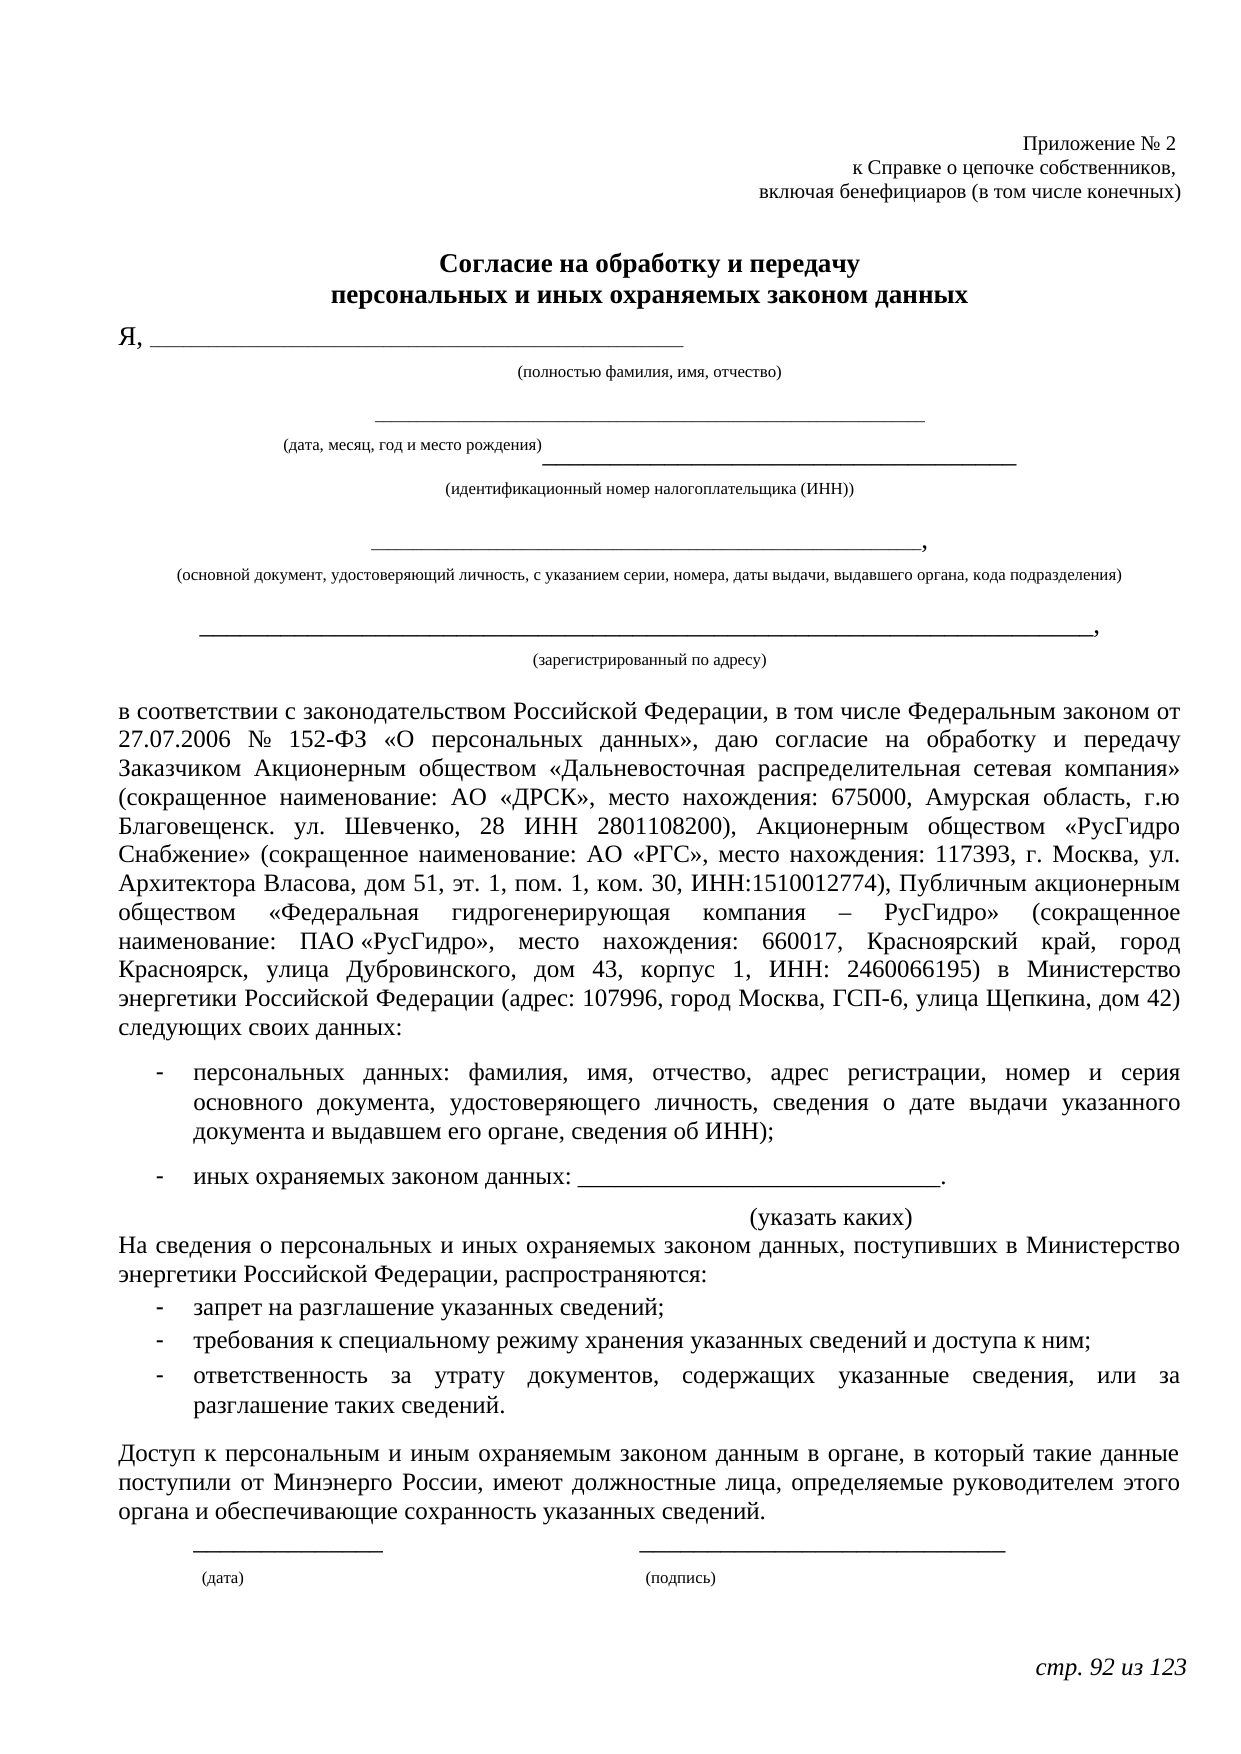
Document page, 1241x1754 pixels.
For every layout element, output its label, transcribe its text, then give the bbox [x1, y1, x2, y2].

text (указать каких) [118, 1202, 1181, 1231]
text Я, ________________________________________________________________ [118, 320, 1181, 351]
text ______________ ___________________________ [193, 1524, 1181, 1556]
text (дата, месяц, год и место рождения)___________________________________ [118, 435, 1181, 468]
text (зарегистрированный по адресу) [118, 650, 1181, 683]
text __________________________________________________________________ [118, 405, 1181, 424]
text в соответствии с законодательством Российской Федерации, в том числе Федеральным законом от 27.07.2006 № 152-ФЗ «О персональных данных», даю согласие на обработку и передачу Заказчиком Акционерным обществом «Дальневосточная распределительная сетевая компания» (сокращенное наименование: АО «ДРСК», место нахождения: 675000, Амурская область, г.ю Благовещенск. ул. Шевченко, 28 ИНН 2801108200), Акционерным обществом «РусГидро Снабжение» (сокращенное наименование: АО «РГС», место нахождения: 117393, г. Москва, ул. Архитектора Власова, дом 51, эт. 1, пом. 1, ком. 30, ИНН:1510012774), Публичным акционерным обществом «Федеральная гидрогенерирующая компания – РусГидро» (сокращенное наименование: ПАО «РусГидро», место нахождения: 660017, Красноярский край, город Красноярск, улица Дубровинского, дом 43, корпус 1, ИНН: 2460066195) в Министерство энергетики Российской Федерации (адрес: 107996, город Москва, ГСП-6, улица Щепкина, дом 42) следующих своих данных: [118, 696, 1181, 1041]
text __________________________________________________________________, [118, 523, 1181, 554]
text (идентификационный номер налогоплательщика (ИНН)) [118, 479, 1181, 512]
text Приложение № 2 к Справке о цепочке собственников, включая бенефициаров (в том числе конечных) [118, 131, 1181, 203]
text (дата) (подпись) [134, 1568, 1181, 1602]
text Согласие на обработку и передачу персональных и иных охраняемых законом данных [118, 247, 1181, 309]
list ответственность за утрату документов, содержащих указанные сведения, или за разглашение таких сведений. [156, 1356, 1181, 1419]
text На сведения о персональных и иных охраняемых законом данных, поступивших в Министерство энергетики Российской Федерации, распространяются: [118, 1231, 1181, 1288]
list запрет на разглашение указанных сведений; [156, 1288, 1181, 1322]
list требования к специальному режиму хранения указанных сведений и доступа к ним; [156, 1322, 1181, 1356]
list иных охраняемых законом данных: _____________________________. [156, 1157, 1181, 1191]
text __________________________________________________________________, [118, 608, 1181, 639]
text (основной документ, удостоверяющий личность, с указанием серии, номера, даты выдачи, выдавшего органа, кода подразделения) [118, 564, 1181, 598]
list персональных данных: фамилия, имя, отчество, адрес регистрации, номер и серия основного документа, удостоверяющего личность, сведения о дате выдачи указанного документа и выдавшем его органе, сведения об ИНН); [156, 1053, 1181, 1145]
text Доступ к персональным и иным охраняемым законом данным в органе, в который такие данные поступили от Минэнерго России, имеют должностные лица, определяемые руководителем этого органа и обеспечивающие сохранность указанных сведений. [118, 1438, 1181, 1524]
text (полностью фамилия, имя, отчество) [118, 361, 1181, 395]
